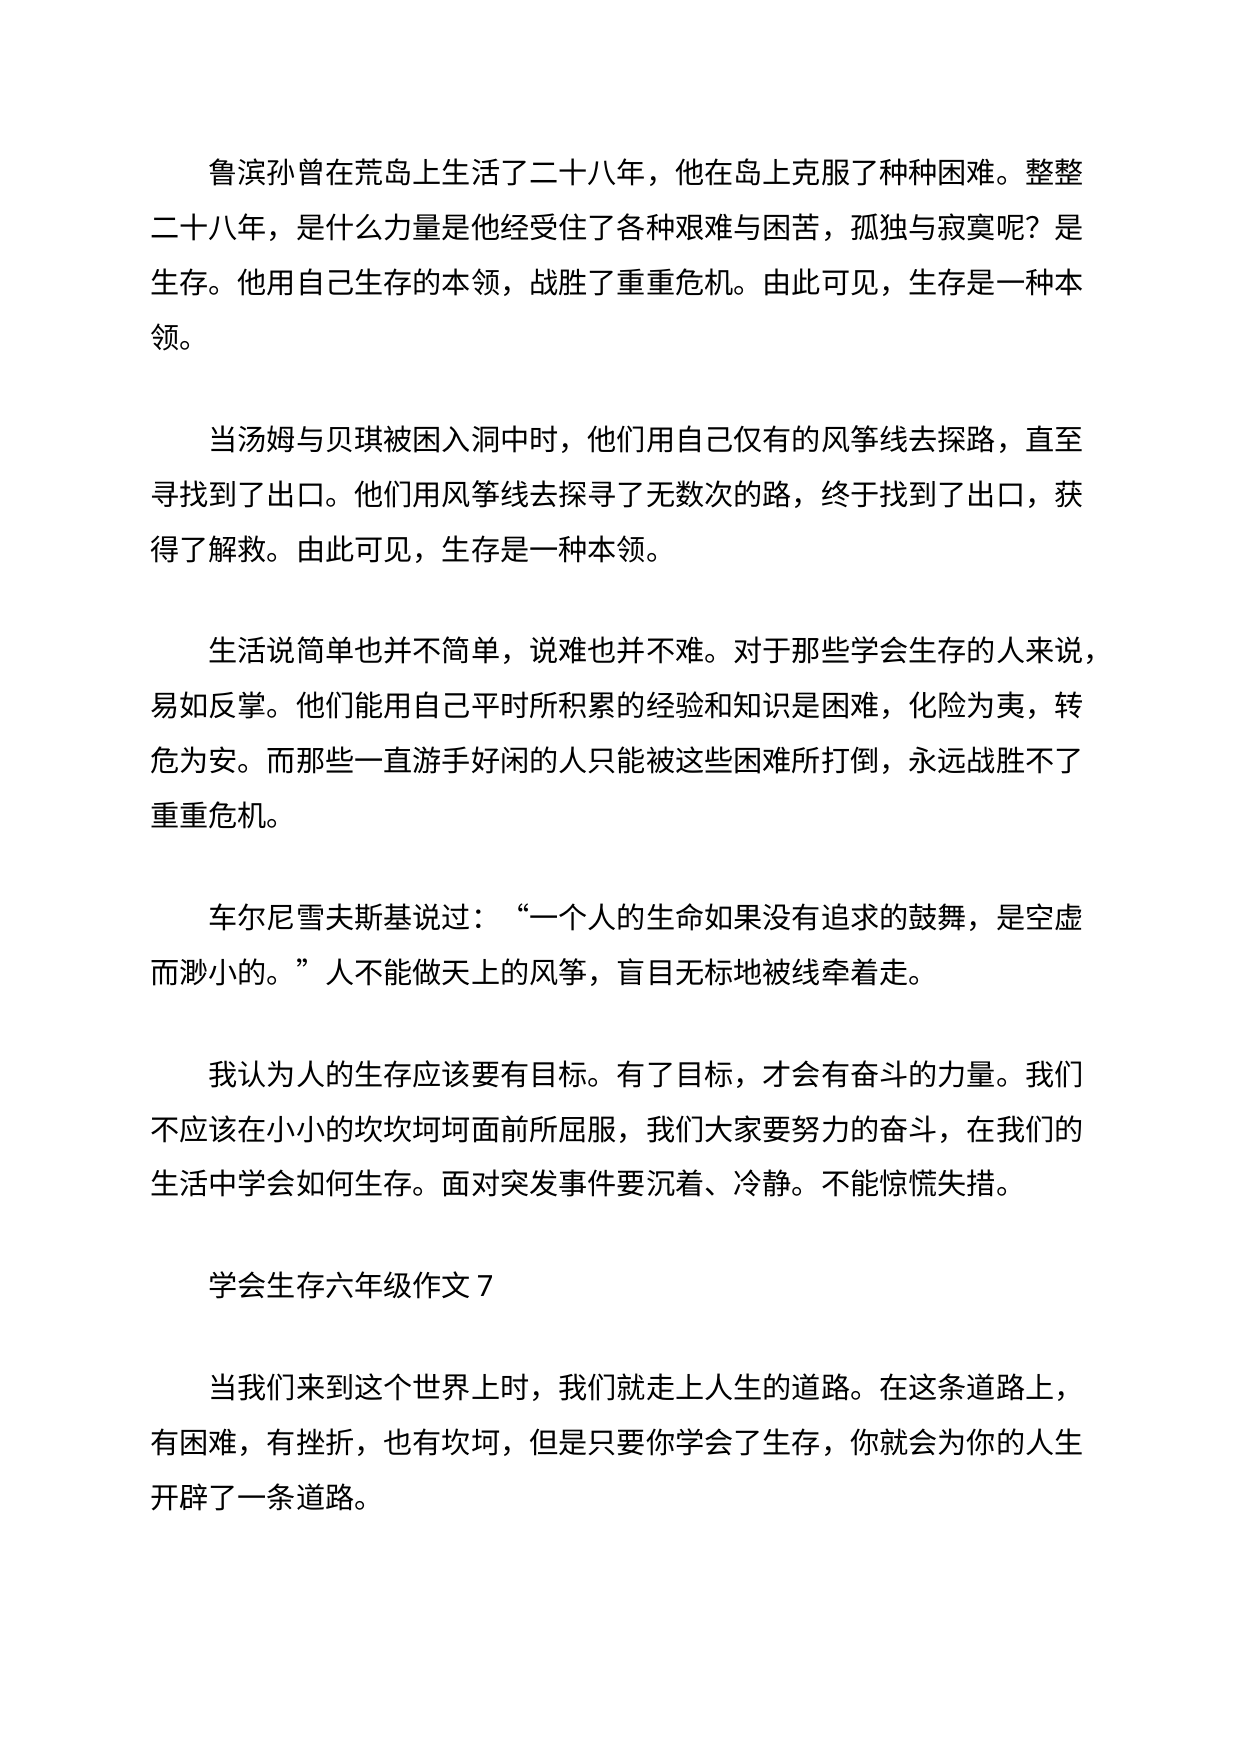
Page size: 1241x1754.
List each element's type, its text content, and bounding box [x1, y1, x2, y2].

text 车尔尼雪夫斯基说过：“一个人的生命如果没有追求的鼓舞，是空虚而渺小的。”人不能做天上的风筝，盲目无标地被线牵着走。 [150, 894, 1090, 992]
text 生活说简单也并不简单，说难也并不难。对于那些学会生存的人来说，易如反掌。他们能用自己平时所积累的经验和知识是困难，化险为夷，转危为安。而那些一直游手好闲的人只能被这些困难所打倒，永远战胜不了重重危机。 [150, 628, 1090, 835]
text 鲁滨孙曾在荒岛上生活了二十八年，他在岛上克服了种种困难。整整二十八年，是什么力量是他经受住了各种艰难与困苦，孤独与寂寞呢？是生存。他用自己生存的本领，战胜了重重危机。由此可见，生存是一种本领。 [150, 150, 1090, 357]
text 我认为人的生存应该要有目标。有了目标，才会有奋斗的力量。我们不应该在小小的坎坎坷坷面前所屈服，我们大家要努力的奋斗，在我们的生活中学会如何生存。面对突发事件要沉着、冷静。不能惊慌失措。 [150, 1051, 1090, 1203]
text 学会生存六年级作文7 [150, 1263, 1090, 1305]
text 当汤姆与贝琪被困入洞中时，他们用自己仅有的风筝线去探路，直至寻找到了出口。他们用风筝线去探寻了无数次的路，终于找到了出口，获得了解救。由此可见，生存是一种本领。 [150, 416, 1090, 568]
text 当我们来到这个世界上时，我们就走上人生的道路。在这条道路上，有困难，有挫折，也有坎坷，但是只要你学会了生存，你就会为你的人生开辟了一条道路。 [150, 1365, 1090, 1517]
